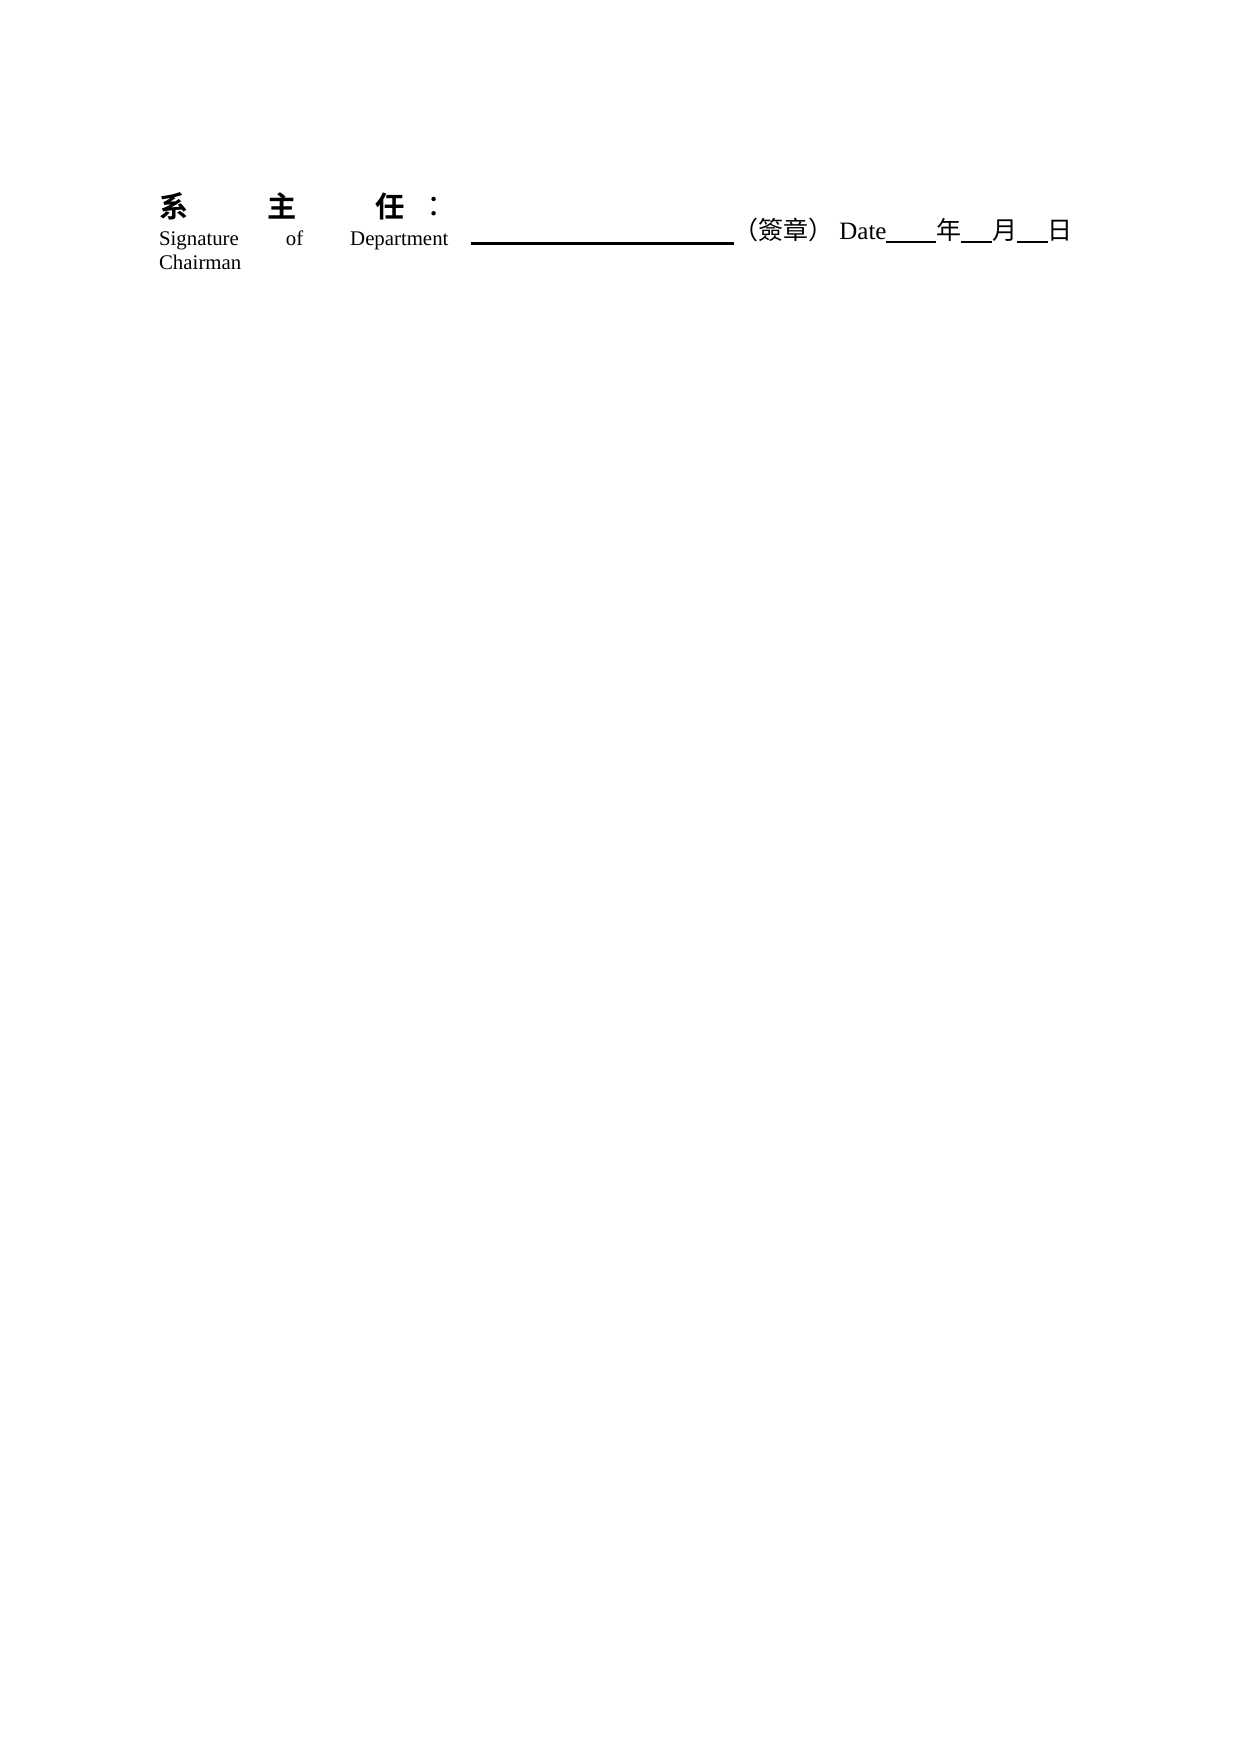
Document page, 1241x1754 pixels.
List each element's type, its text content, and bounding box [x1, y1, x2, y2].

table_cell （簽章） Date 年 月 日 [460, 165, 1178, 274]
table_cell 系 主 任： Signature of Department Chairman [148, 165, 460, 274]
